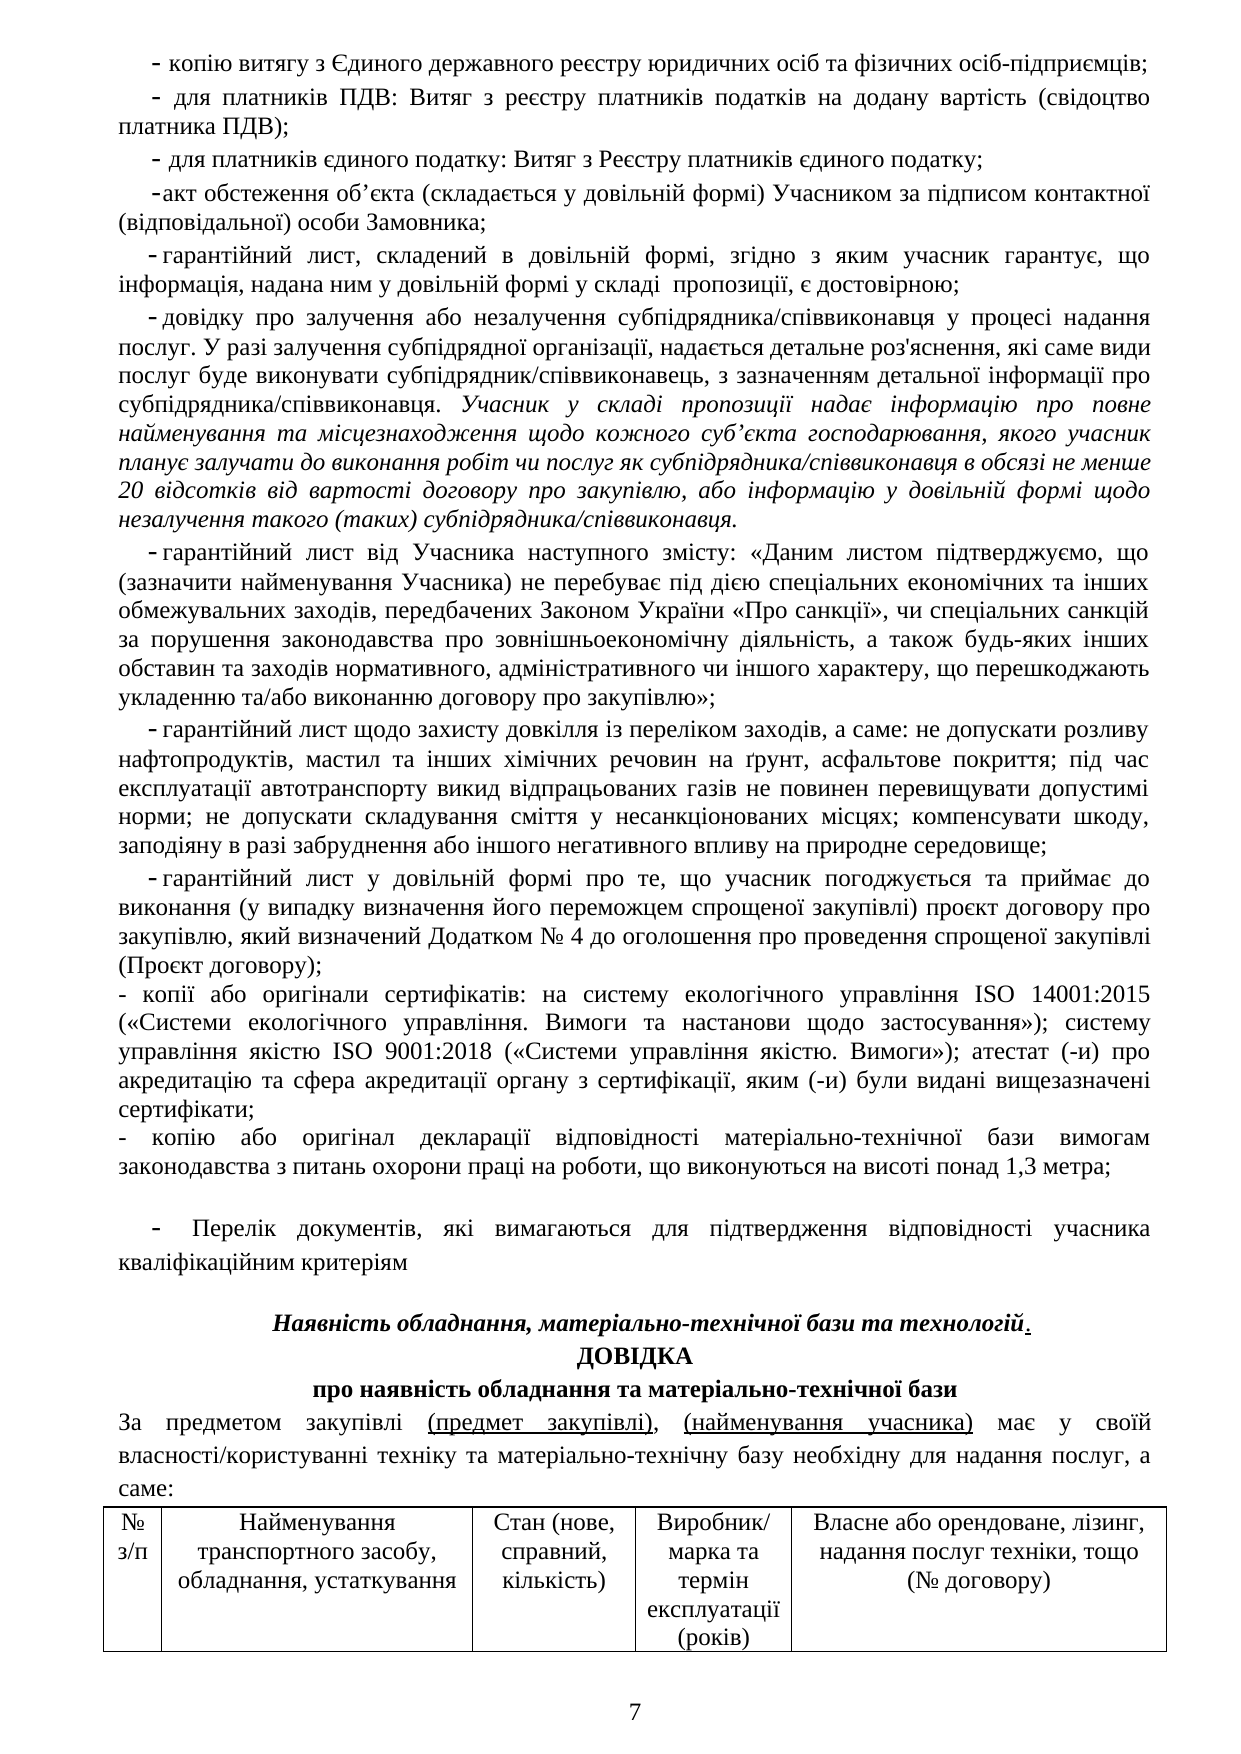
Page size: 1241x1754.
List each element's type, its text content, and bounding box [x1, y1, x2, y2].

text За предметом закупівлі (предмет закупівлі), (найменування учасника) має у своїй власності/користуванні техніку та матеріально-технічну базу необхідну для надання послуг, а саме: [118, 1407, 1152, 1502]
text ДОВІДКА [118, 1341, 1152, 1370]
list копію витягу з Єдиного державного реєстру юридичних осіб та фізичних осіб-підприємців; [118, 44, 1152, 78]
text про наявність обладнання та матеріально-технічної бази [118, 1374, 1152, 1403]
list Перелік документів, які вимагаються для підтвердження відповідності учасника кваліфікаційним критеріям [118, 1209, 1152, 1275]
table_header Власне або орендоване, лізинг, надання послуг техніки, тощо (№ договору) [792, 1508, 1166, 1651]
list гарантійний лист, складений в довільній формі, згідно з яким учасник гарантує, що інформація, надана ним у довільній формі у складі пропозиції, є достовірною; [118, 236, 1152, 298]
table_header № з/п [104, 1508, 161, 1651]
list гарантійний лист від Учасника наступного змісту: «Даним листом підтверджуємо, що (зазначити найменування Учасника) не перебуває під дією спеціальних економічних та інших обмежувальних заходів, передбачених Законом України «Про санкції», чи спеціальних санкцій за порушення законодавства про зовнішньоекономічну діяльність, а також будь-яких інших обставин та заходів нормативного, адміністративного чи іншого характеру, що перешкоджають укладенню та/або виконанню договору про закупівлю»; [118, 533, 1150, 710]
list гарантійний лист щодо захисту довкілля із переліком заходів, а саме: не допускати розливу нафтопродуктів, мастил та інших хімічних речовин на ґрунт, асфальтове покриття; під час експлуатації автотранспорту викид відпрацьованих газів не повинен перевищувати допустимі норми; не допускати складування сміття у несанкціонованих місцях; компенсувати шкоду, заподіяну в разі забруднення або іншого негативного впливу на природне середовище; [118, 710, 1150, 859]
list для платників ПДВ: Витяг з реєстру платників податків на додану вартість (свідоцтво платника ПДВ); [118, 78, 1152, 140]
table_header Виробник/ марка та термін експлуатації (років) [636, 1508, 791, 1651]
text - копії або оригінали сертифікатів: на систему екологічного управління ISO 14001:2015 («Системи екологічного управління. Вимоги та настанови щодо застосування»); систему управління якістю ISO 9001:2018 («Системи управління якістю. Вимоги»); атестат (-и) про акредитацію та сфера акредитації органу з сертифікації, яким (-и) були видані вищезазначені сертифікати; [118, 979, 1152, 1122]
text - копію або оригінал декларації відповідності матеріально-технічної бази вимогам законодавства з питань охорони праці на роботи, що виконуються на висоті понад 1,3 метра; [118, 1122, 1152, 1180]
list для платників єдиного податку: Витяг з Реєстру платників єдиного податку; [118, 140, 1152, 174]
list довідку про залучення або незалучення субпідрядника/співвиконавця у процесі надання послуг. У разі залучення субпідрядної організації, надається детальне роз'яснення, які саме види послуг буде виконувати субпідрядник/співвиконавець, з зазначенням детальної інформації про субпідрядника/співвиконавця. Учасник у складі пропозиції надає інформацію про повне найменування та місцезнаходження щодо кожного суб’єкта господарювання, якого учасник планує залучати до виконання робіт чи послуг як субпідрядника/співвиконавця в обсязі не менше 20 відсотків від вартості договору про закупівлю, або інформацію у довільній формі щодо незалучення такого (таких) субпідрядника/співвиконавця. [118, 298, 1152, 533]
list акт обстеження об’єкта (складається у довільній формі) Учасником за підписом контактної (відповідальної) особи Замовника; [118, 174, 1152, 236]
list гарантійний лист у довільній формі про те, що учасник погоджується та приймає до виконання (у випадку визначення його переможцем спрощеної закупівлі) проєкт договору про закупівлю, який визначений Додатком № 4 до оголошення про проведення спрощеної закупівлі (Проєкт договору); [118, 859, 1152, 979]
text Наявність обладнання, матеріально-технічної бази та технологій. [151, 1308, 1152, 1337]
table_header Найменування транспортного засобу, обладнання, устаткування [162, 1508, 472, 1651]
table_header Стан (нове, справний, кількість) [473, 1508, 635, 1651]
